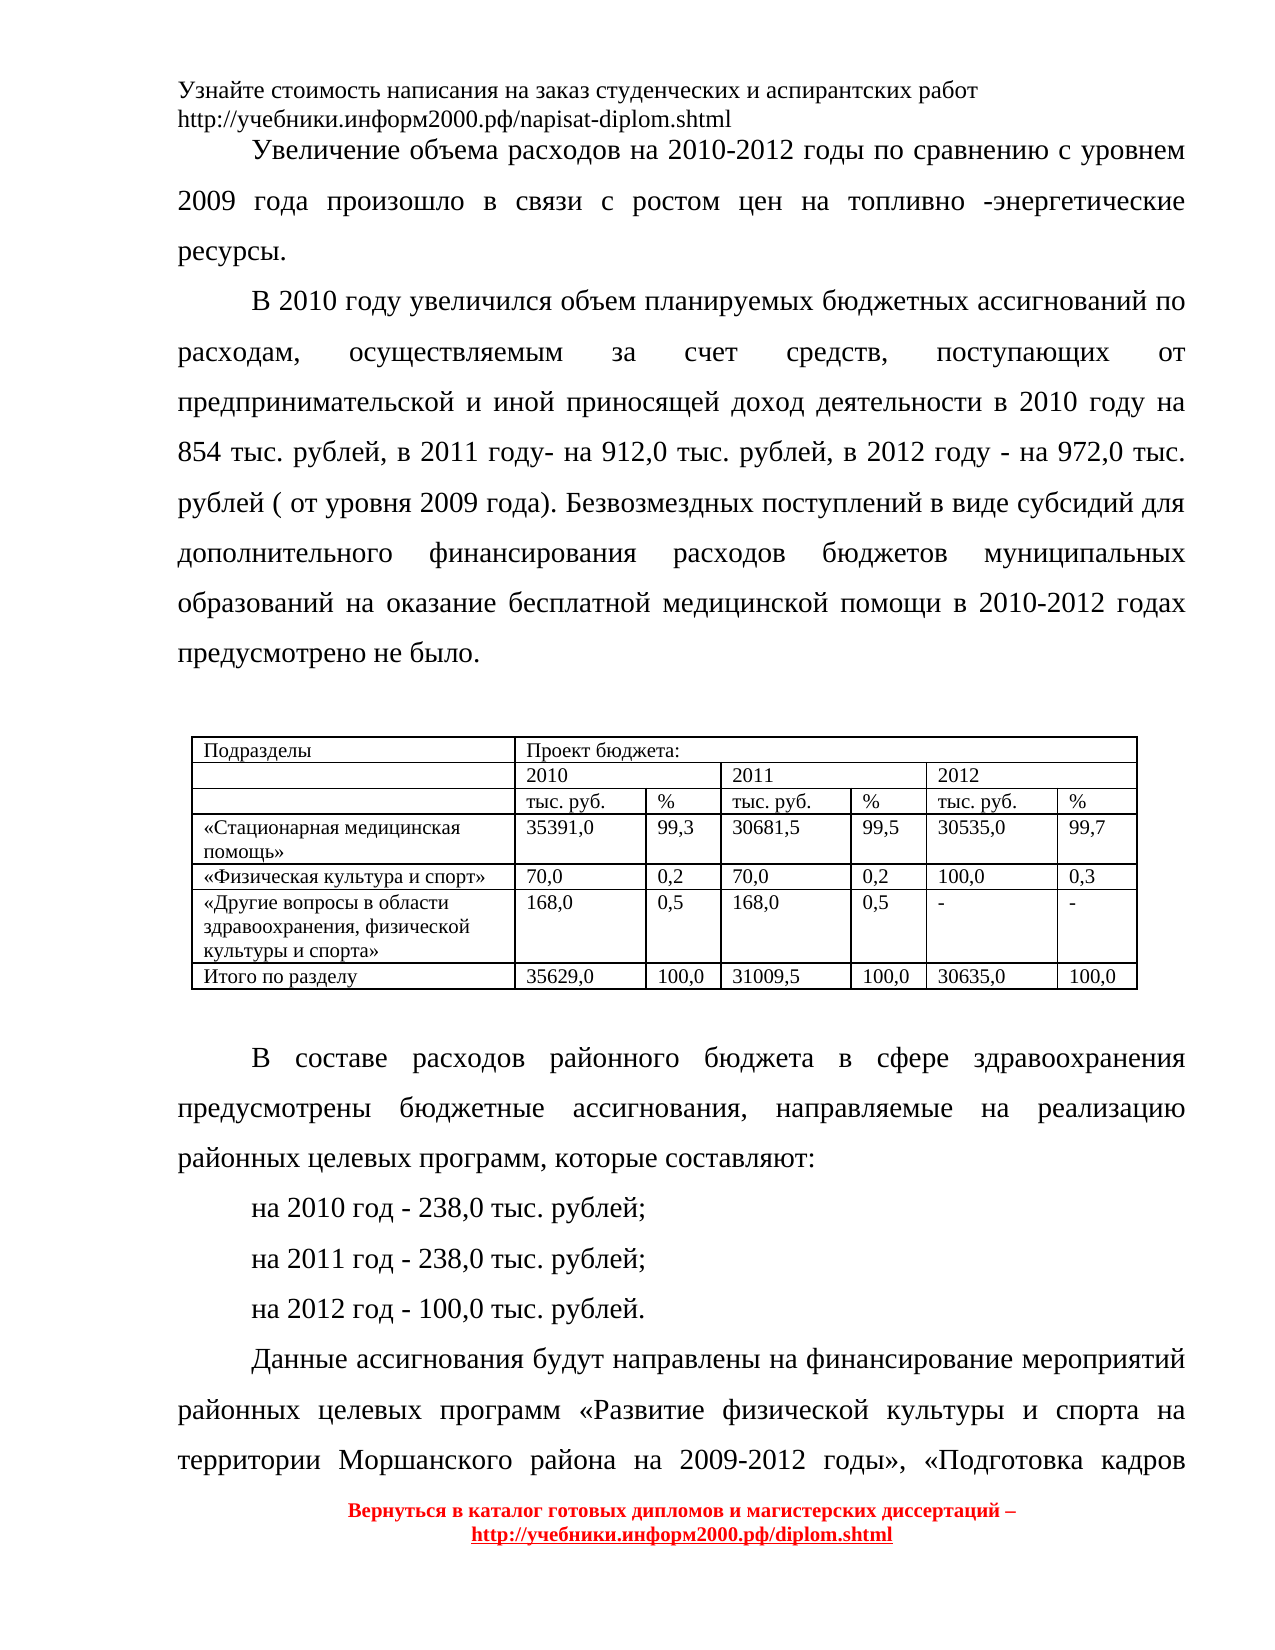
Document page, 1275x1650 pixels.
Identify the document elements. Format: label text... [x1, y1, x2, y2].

table_cell 99,5 [852, 815, 926, 863]
table_cell 35629,0 [516, 964, 645, 988]
table_cell 2010 [516, 763, 720, 787]
table_cell «Другие вопросы в области здравоохранения, физической культуры и спорта» [193, 890, 514, 962]
table_cell 2012 [927, 763, 1136, 787]
table_cell [193, 789, 514, 813]
table_cell 31009,5 [722, 964, 850, 988]
table_cell 30681,5 [722, 815, 850, 863]
table_cell % [647, 789, 720, 813]
table_cell Итого по разделу [193, 964, 514, 988]
text на 2010 год - 238,0 тыс. рублей; [177, 1191, 1186, 1224]
table_cell 100,0 [927, 865, 1057, 888]
table_cell тыс. руб. [516, 789, 645, 813]
text Увеличение объема расходов на 2010-2012 годы по сравнению с уровнем 2009 года произошло в связи с ростом цен на топливно -энергетические ресурсы. [177, 132, 1186, 267]
table_cell 0,5 [647, 890, 720, 962]
table_cell [193, 763, 514, 787]
table_cell % [1058, 789, 1136, 813]
text В 2010 году увеличился объем планируемых бюджетных ассигнований по расходам, осуществляемым за счет средств, поступающих от предпринимательской и иной приносящей доход деятельности в 2010 году на 854 тыс. рублей, в 2011 году- на 912,0 тыс. рублей, в 2012 году - на 972,0 тыс. рублей ( от уровня 2009 года). Безвозмездных поступлений в виде субсидий для дополнительного финансирования расходов бюджетов муниципальных образований на оказание бесплатной медицинской помощи в 2010-2012 годах предусмотрено не было. [177, 283, 1186, 669]
table_cell 168,0 [516, 890, 645, 962]
table_cell 100,0 [647, 964, 720, 988]
table_cell 0,5 [852, 890, 926, 962]
table_cell 30635,0 [927, 964, 1057, 988]
table_cell 35391,0 [516, 815, 645, 863]
table_cell 168,0 [722, 890, 850, 962]
text на 2011 год - 238,0 тыс. рублей; [177, 1241, 1186, 1274]
text на 2012 год - 100,0 тыс. рублей. [177, 1291, 1186, 1325]
table_cell 99,3 [647, 815, 720, 863]
table_cell 0,2 [647, 865, 720, 888]
table_cell 0,2 [852, 865, 926, 888]
table_cell 2011 [722, 763, 926, 787]
table_cell - [927, 890, 1057, 962]
table_cell «Физическая культура и спорт» [193, 865, 514, 888]
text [177, 1342, 1186, 1476]
table_cell тыс. руб. [927, 789, 1057, 813]
table_cell «Стационарная медицинская помощь» [193, 815, 514, 863]
table_cell 100,0 [852, 964, 926, 988]
table_cell - [1058, 890, 1136, 962]
table_cell 30535,0 [927, 815, 1057, 863]
table_cell 70,0 [722, 865, 850, 888]
table_cell 0,3 [1058, 865, 1136, 888]
table_header Проект бюджета: [516, 738, 1136, 762]
table_cell тыс. руб. [722, 789, 850, 813]
table_cell % [852, 789, 926, 813]
table_cell 100,0 [1058, 964, 1136, 988]
table_cell 70,0 [516, 865, 645, 888]
table_header Подразделы [193, 738, 514, 762]
text В составе расходов районного бюджета в сфере здравоохранения предусмотрены бюджетные ассигнования, направляемые на реализацию районных целевых программ, которые составляют: [177, 1040, 1186, 1174]
table_cell 99,7 [1058, 815, 1136, 863]
